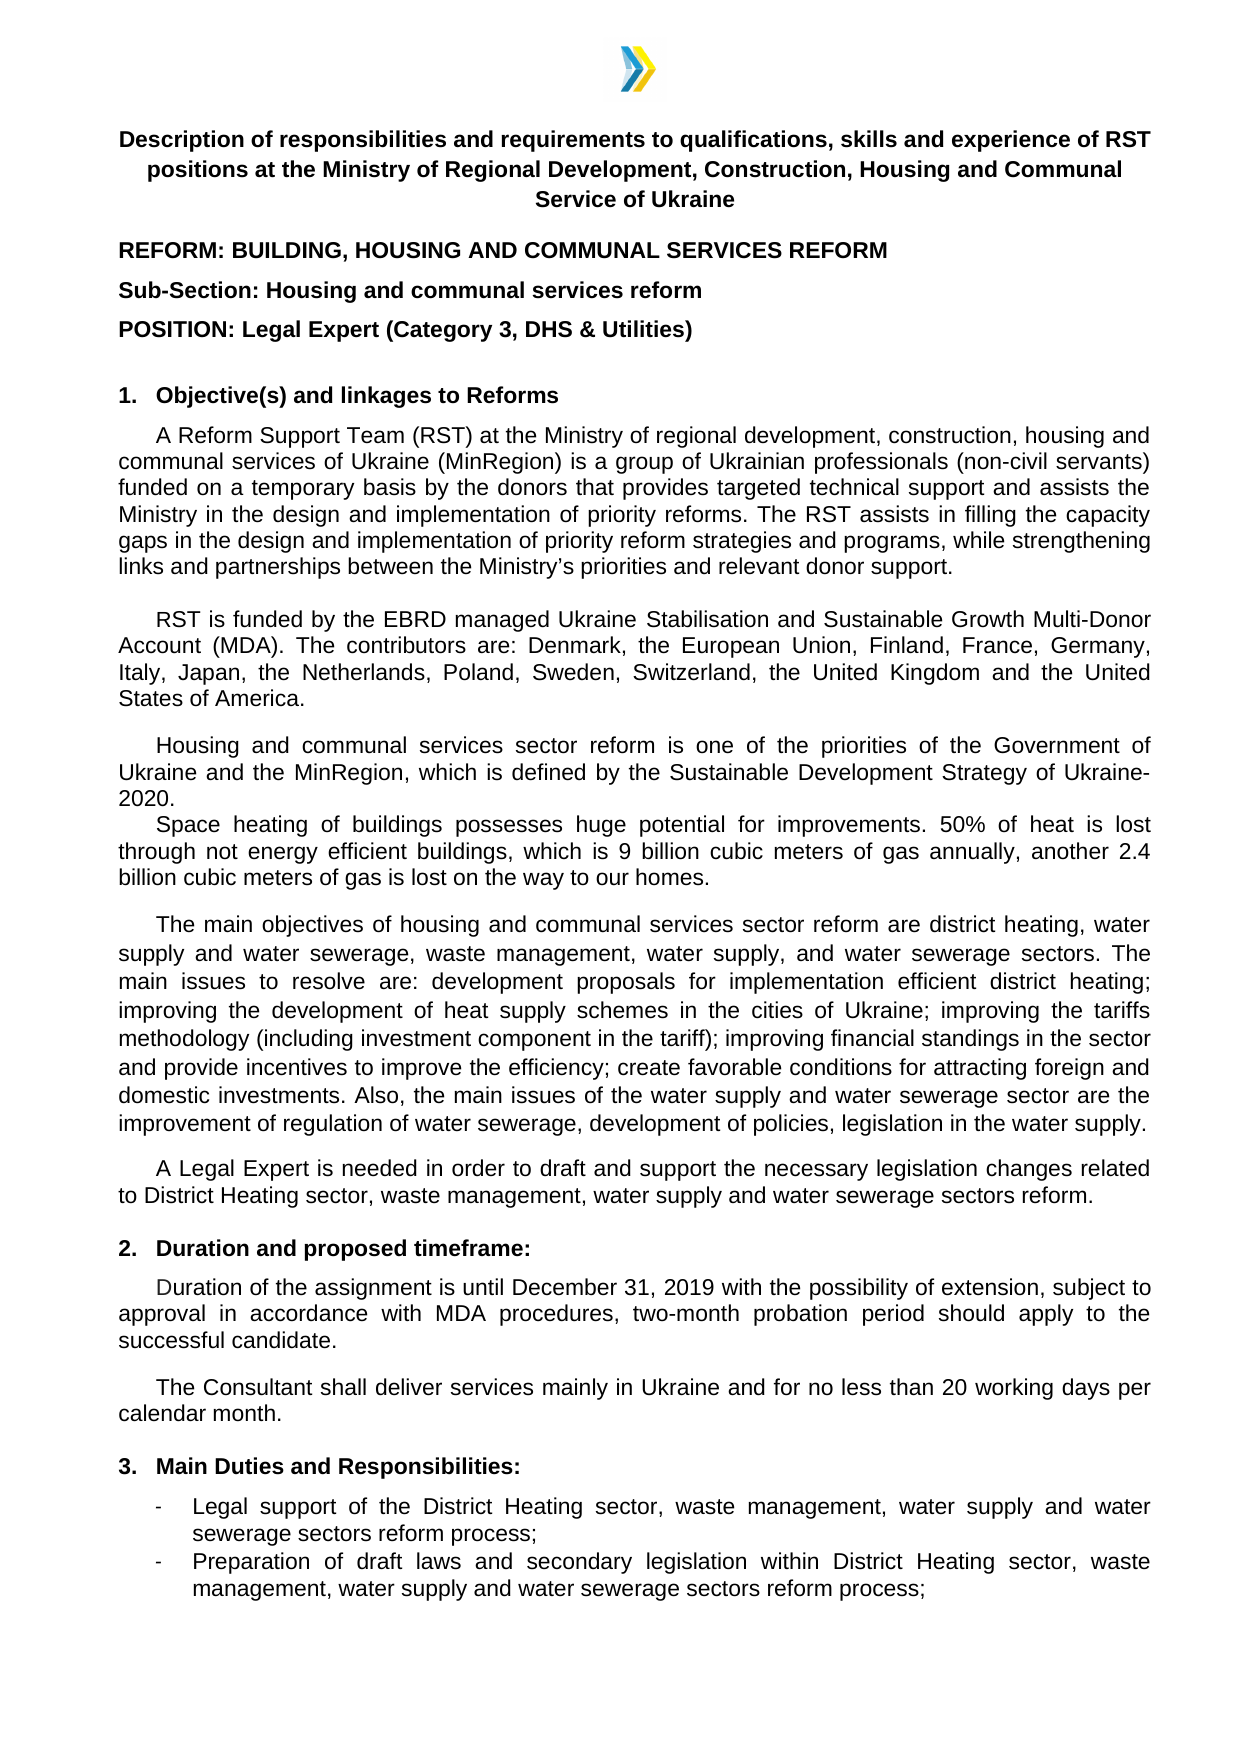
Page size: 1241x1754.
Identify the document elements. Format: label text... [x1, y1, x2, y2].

text The main objectives of housing and communal services sector reform are district heating, water supply and water sewerage, waste management, water supply, and water sewerage sectors. The main issues to resolve are: development proposals for implementation efficient district heating; improving the development of heat supply schemes in the cities of Ukraine; improving the tariffs methodology (including investment component in the tariff); improving financial standings in the sector and provide incentives to improve the efficiency; create favorable conditions for attracting foreign and domestic investments. Also, the main issues of the water supply and water sewerage sector are the improvement of regulation of water sewerage, development of policies, legislation in the water supply. [118, 911, 1152, 1137]
list Duration and proposed timeframe: [118, 1234, 1152, 1261]
list Legal support of the District Heating sector, waste management, water supply and water sewerage sectors reform process; [154, 1492, 1152, 1547]
list Preparation of draft laws and secondary legislation within District Heating sector, waste management, water supply and water sewerage sectors reform process; [154, 1547, 1152, 1601]
picture [603, 37, 667, 102]
text A Reform Support Team (RST) at the Ministry of regional development, construction, housing and communal services of Ukraine (MinRegion) is a group of Ukrainian professionals (non-civil servants) funded on a temporary basis by the donors that provides targeted technical support and assists the Ministry in the design and implementation of priority reforms. The RST assists in filling the capacity gaps in the design and implementation of priority reform strategies and programs, while strengthening links and partnerships between the Ministry’s priorities and relevant donor support. [118, 422, 1152, 580]
text Sub-Section: Housing and communal services reform [118, 277, 1152, 303]
text POSITION: Legal Expert (Category 3, DHS & Utilities) [118, 316, 1152, 343]
list Objective(s) and linkages to Reforms [118, 382, 1152, 408]
list Main Duties and Responsibilities: [118, 1453, 1152, 1479]
text A Legal Expert is needed in order to draft and support the necessary legislation changes related to District Heating sector, waste management, water supply and water sewerage sectors reform. [118, 1155, 1152, 1208]
text Housing and communal services sector reform is one of the priorities of the Government of Ukraine and the MinRegion, which is defined by the Sustainable Development Strategy of Ukraine-2020. [118, 732, 1152, 811]
text Duration of the assignment is until December 31, 2019 with the possibility of extension, subject to approval in accordance with MDA procedures, two-month probation period should apply to the successful candidate. [118, 1274, 1152, 1353]
text The Consultant shall deliver services mainly in Ukraine and for no less than 20 working days per calendar month. [118, 1374, 1152, 1427]
text REFORM: BUILDING, HOUSING AND COMMUNAL SERVICES REFORM [118, 237, 1152, 264]
text Space heating of buildings possesses huge potential for improvements. 50% of heat is lost through not energy efficient buildings, which is 9 billion cubic meters of gas annually, another 2.4 billion cubic meters of gas is lost on the way to our homes. [118, 811, 1152, 890]
text RST is funded by the EBRD managed Ukraine Stabilisation and Sustainable Growth Multi-Donor Account (MDA). The contributors are: Denmark, the European Union, Finland, France, Germany, Italy, Japan, the Netherlands, Poland, Sweden, Switzerland, the United Kingdom and the United States of America. [118, 606, 1152, 711]
text Description of responsibilities and requirements to qualifications, skills and experience of RST positions at the Ministry of Regional Development, Construction, Housing and Communal Service of Ukraine [118, 126, 1152, 213]
